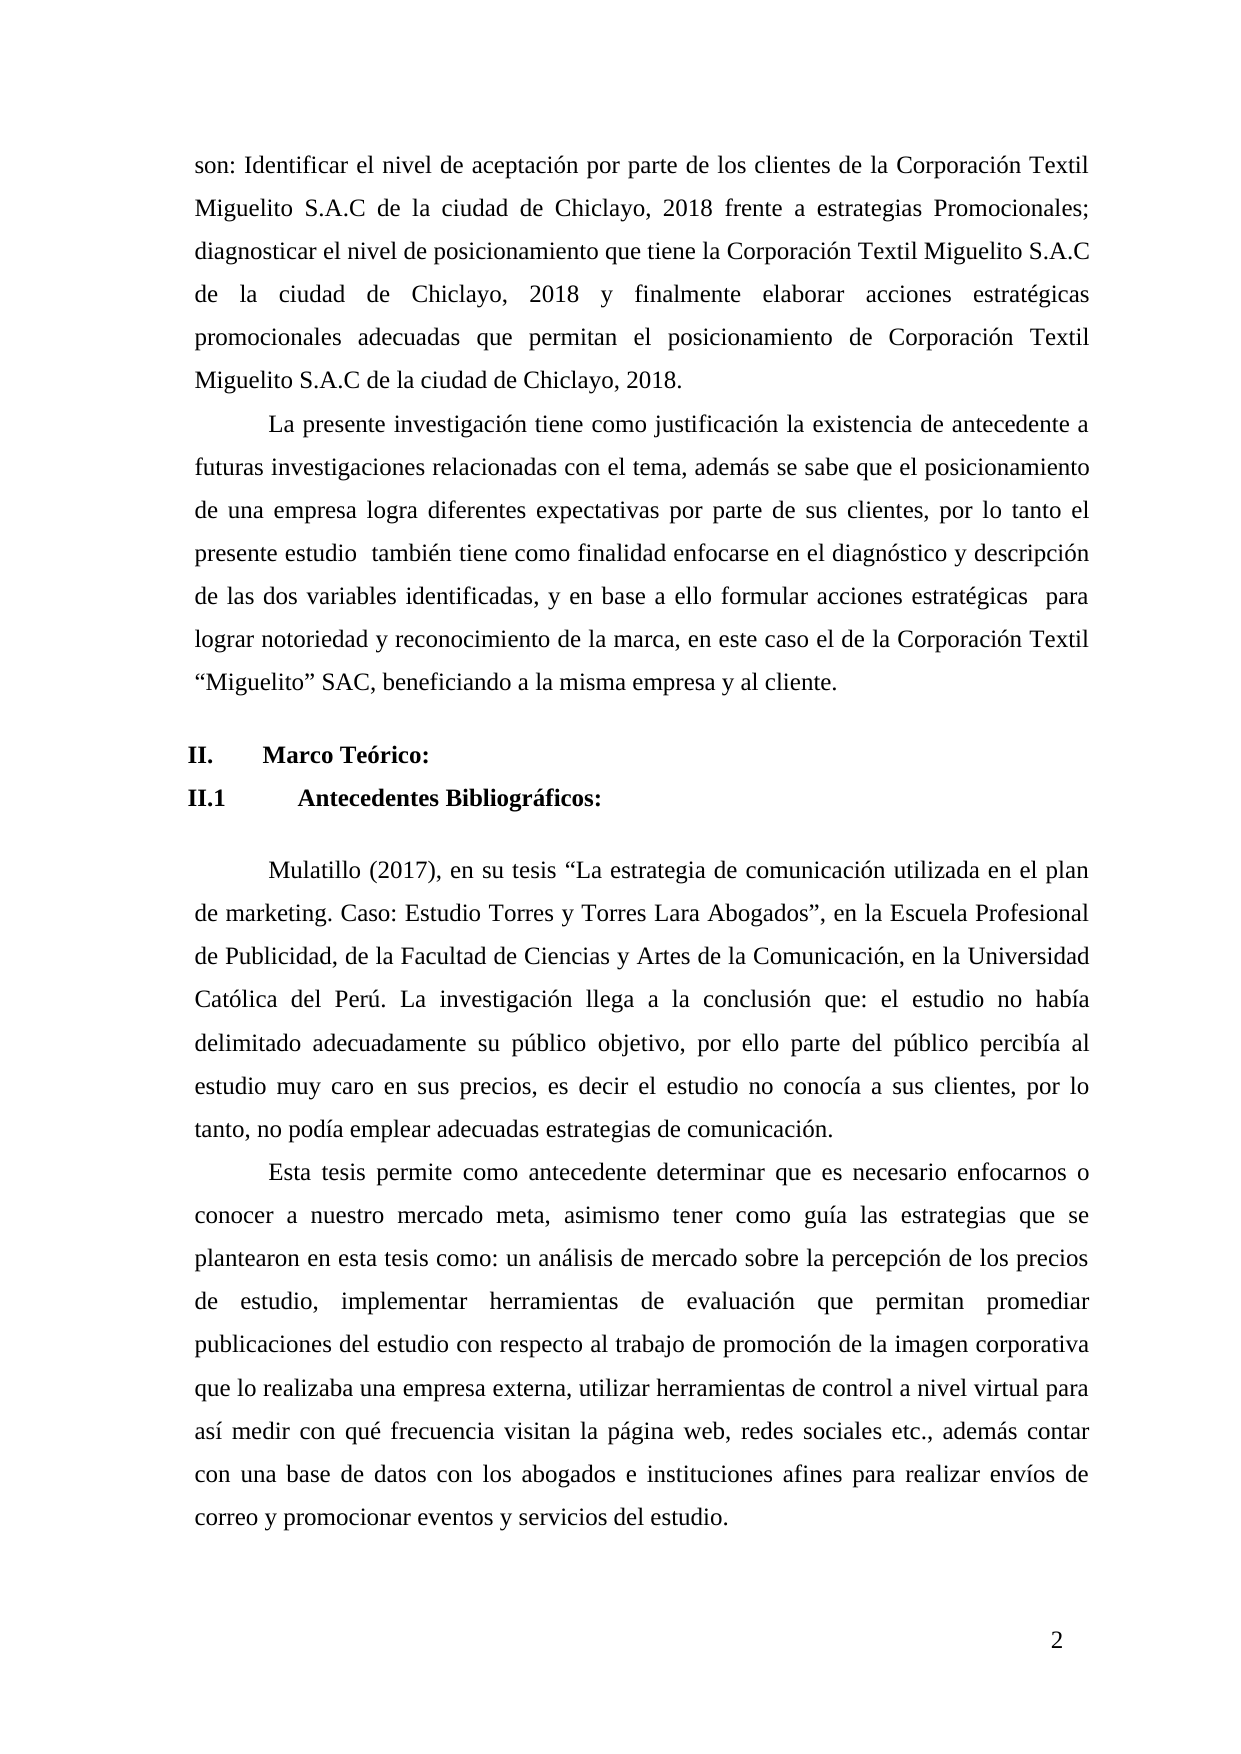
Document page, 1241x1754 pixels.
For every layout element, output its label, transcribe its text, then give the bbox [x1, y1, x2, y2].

text La presente investigación tiene como justificación la existencia de antecedente a futuras investigaciones relacionadas con el tema, además se sabe que el posicionamiento de una empresa logra diferentes expectativas por parte de sus clientes, por lo tanto el presente estudio también tiene como finalidad enfocarse en el diagnóstico y descripción de las dos variables identificadas, y en base a ello formular acciones estratégicas para lograr notoriedad y reconocimiento de la marca, en este caso el de la Corporación Textil “Miguelito” SAC, beneficiando a la misma empresa y al cliente. [194, 409, 1090, 696]
text Esta tesis permite como antecedente determinar que es necesario enfocarnos o conocer a nuestro mercado meta, asimismo tener como guía las estrategias que se plantearon en esta tesis como: un análisis de mercado sobre la percepción de los precios de estudio, implementar herramientas de evaluación que permitan promediar publicaciones del estudio con respecto al trabajo de promoción de la imagen corporativa que lo realizaba una empresa externa, utilizar herramientas de control a nivel virtual para así medir con qué frecuencia visitan la página web, redes sociales etc., además contar con una base de datos con los abogados e instituciones afines para realizar envíos de correo y promocionar eventos y servicios del estudio. [194, 1157, 1090, 1531]
list Marco Teórico: [187, 740, 1090, 768]
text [194, 150, 1090, 394]
list Antecedentes Bibliográficos: [187, 783, 1090, 812]
text Mulatillo (2017), en su tesis “La estrategia de comunicación utilizada en el plan de marketing. Caso: Estudio Torres y Torres Lara Abogados”, en la Escuela Profesional de Publicidad, de la Facultad de Ciencias y Artes de la Comunicación, en la Universidad Católica del Perú. La investigación llega a la conclusión que: el estudio no había delimitado adecuadamente su público objetivo, por ello parte del público percibía al estudio muy caro en sus precios, es decir el estudio no conocía a sus clientes, por lo tanto, no podía emplear adecuadas estrategias de comunicación. [194, 855, 1090, 1143]
